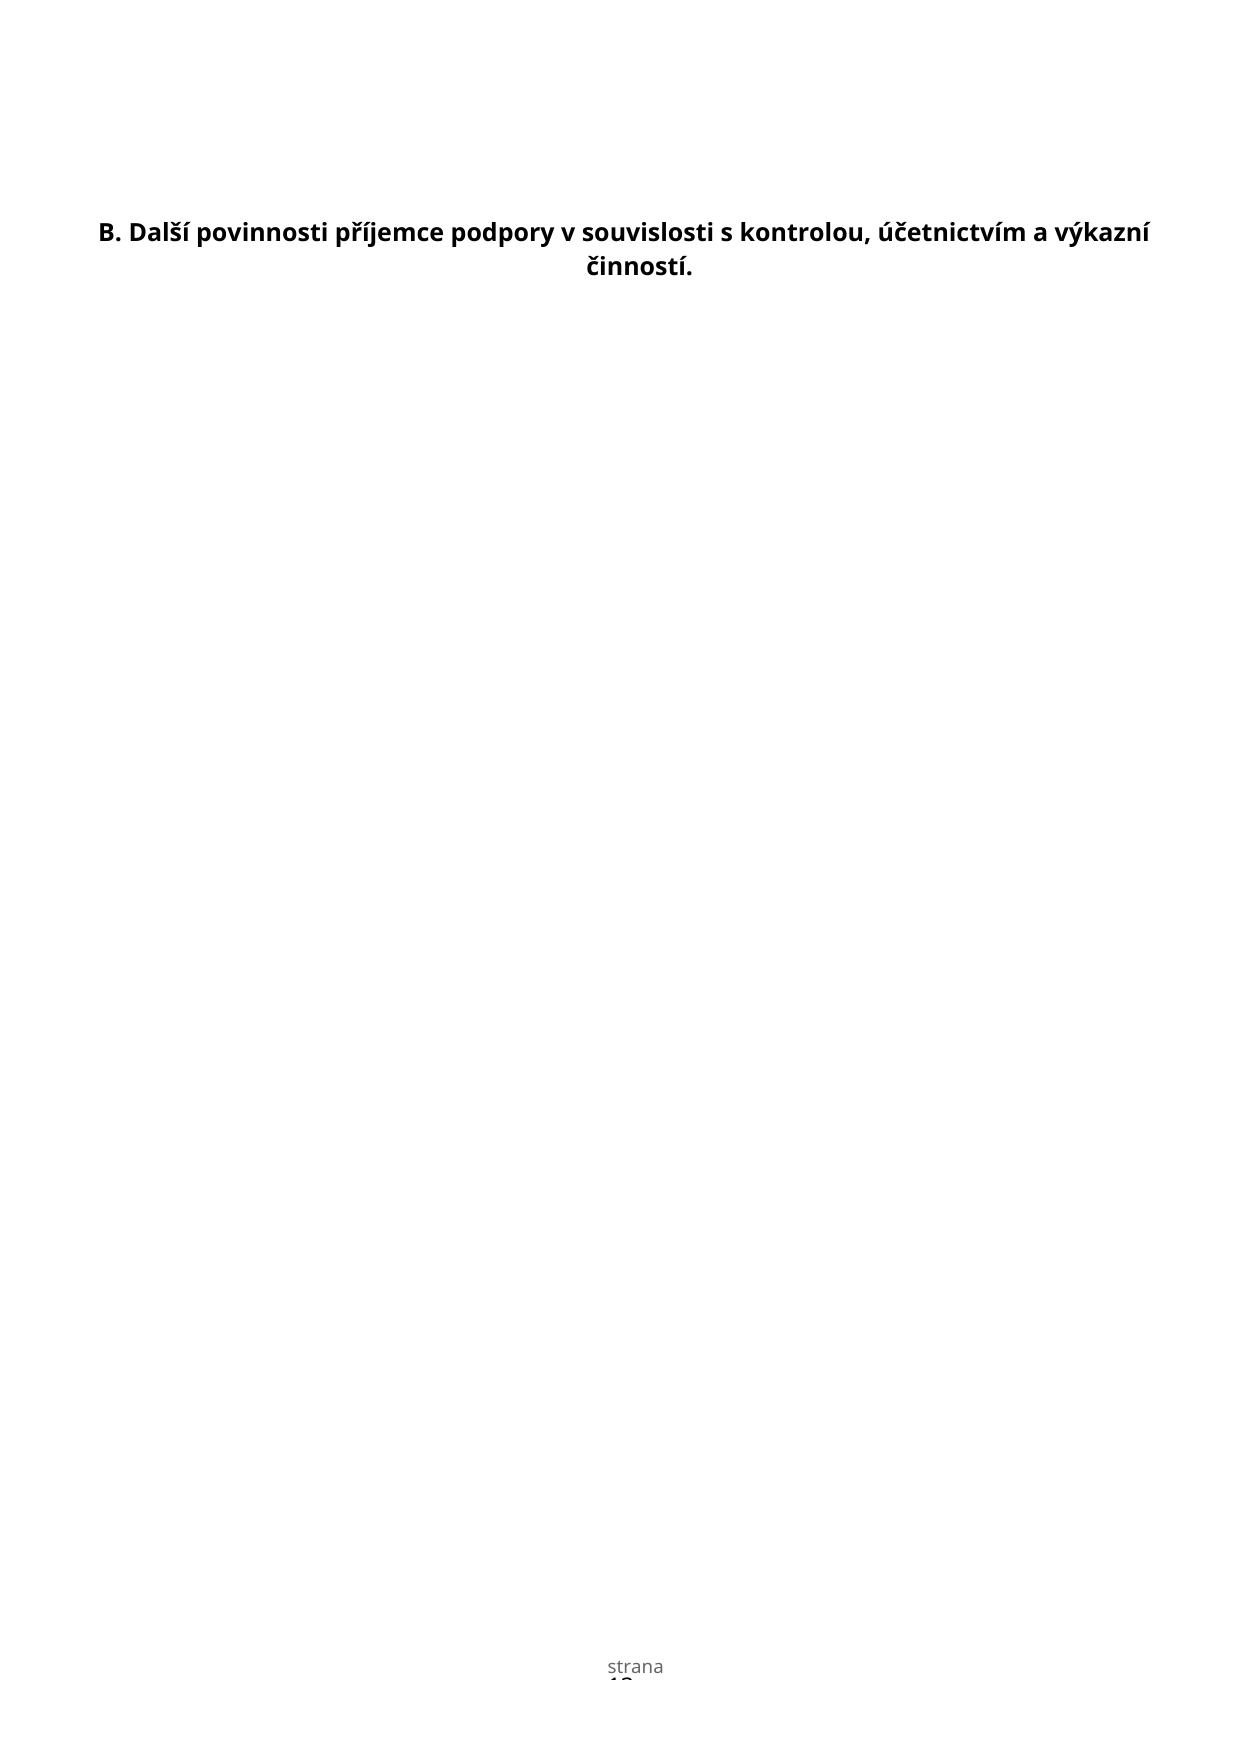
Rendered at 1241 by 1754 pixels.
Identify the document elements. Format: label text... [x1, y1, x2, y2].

subtitle Další povinnosti příjemce podpory v souvislosti s kontrolou, účetnictvím a výkazní činností. [58, 215, 1190, 283]
